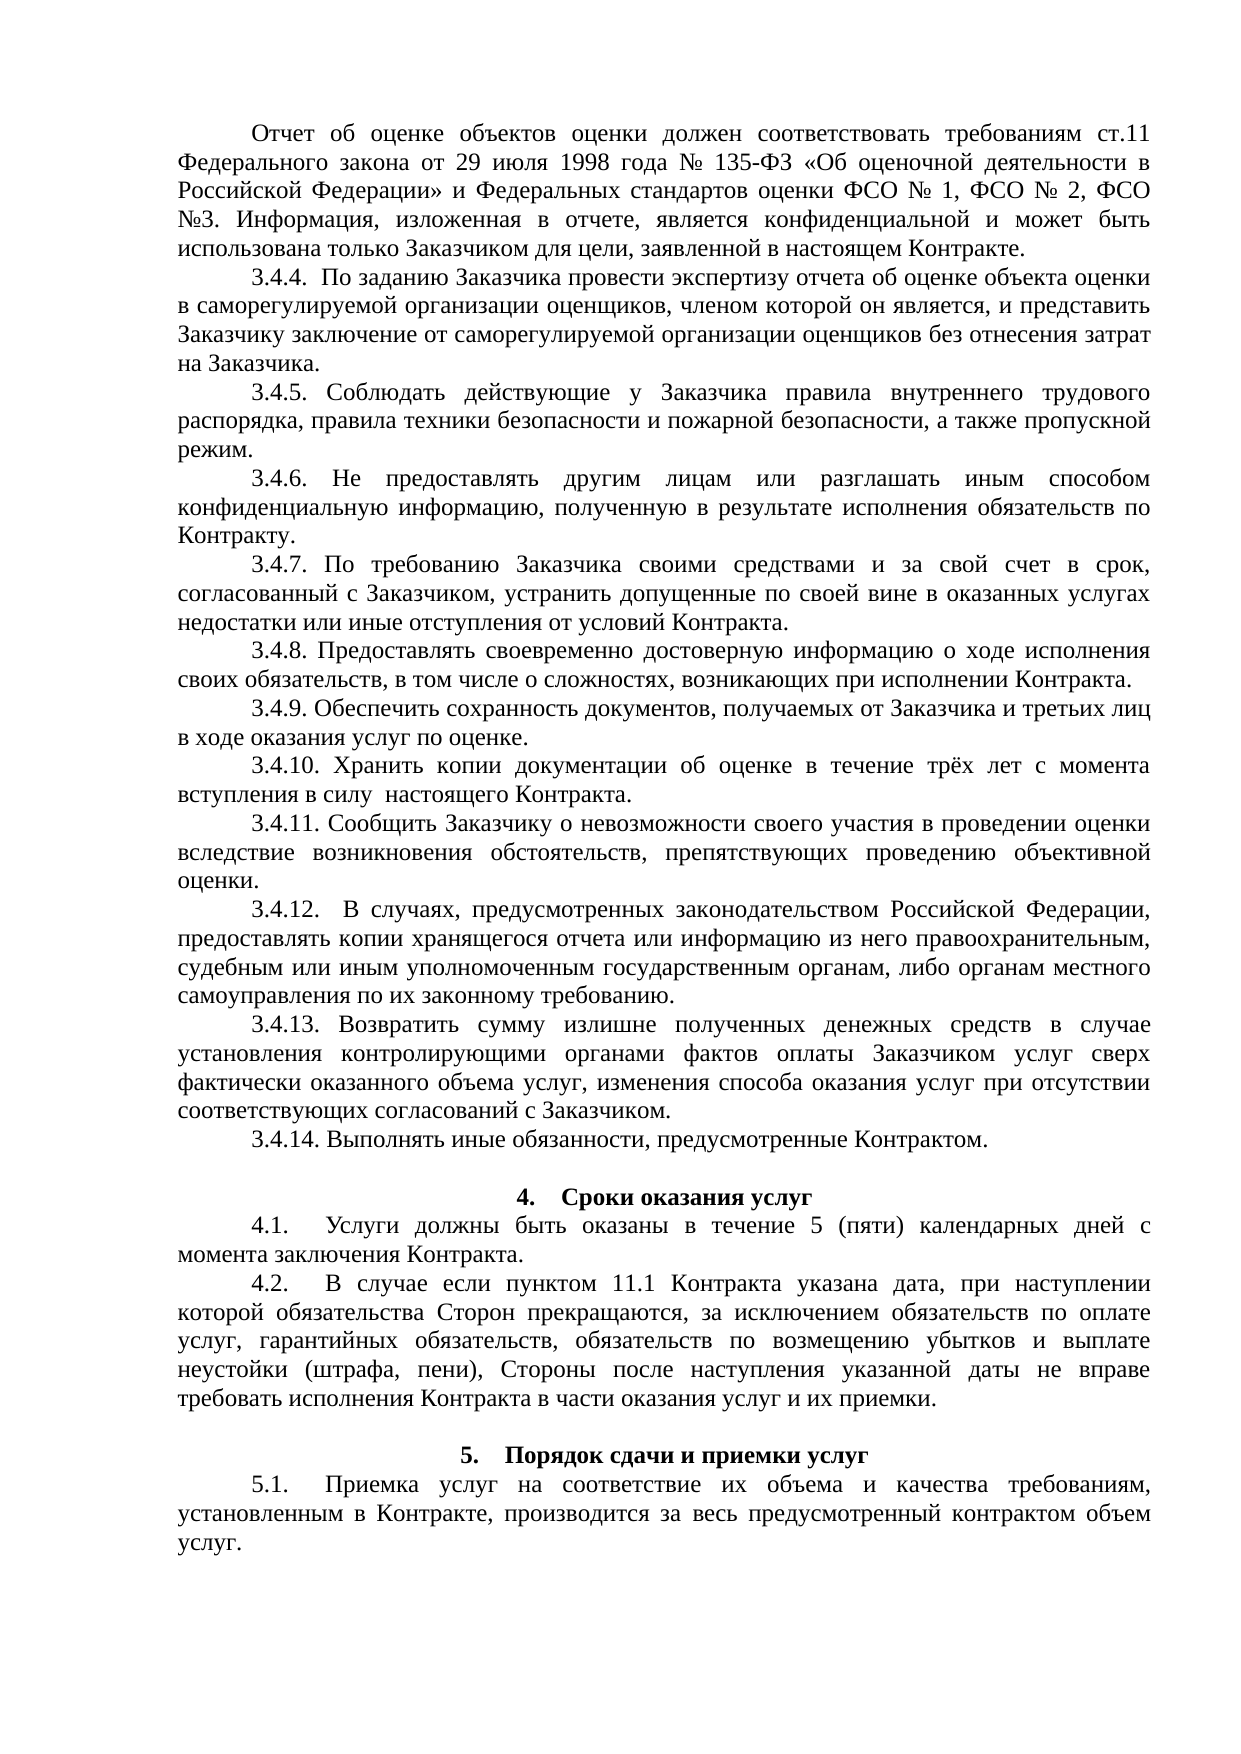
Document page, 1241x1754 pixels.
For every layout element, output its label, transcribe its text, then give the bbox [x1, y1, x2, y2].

text 3.4.9. Обеспечить сохранность документов, получаемых от Заказчика и третьих лиц в ходе оказания услуг по оценке. [177, 693, 1152, 751]
list Порядок сдачи и приемки услуг [177, 1441, 1152, 1469]
text 3.4.6. Не предоставлять другим лицам или разглашать иным способом конфиденциальную информацию, полученную в результате исполнения обязательств по Контракту. [177, 463, 1152, 549]
list Сроки оказания услуг [177, 1182, 1152, 1211]
text 3.4.4. По заданию Заказчика провести экспертизу отчета об оценке объекта оценки в саморегулируемой организации оценщиков, членом которой он является, и представить Заказчику заключение от саморегулируемой организации оценщиков без отнесения затрат на Заказчика. [177, 262, 1152, 377]
text 3.4.12. В случаях, предусмотренных законодательством Российской Федерации, предоставлять копии хранящегося отчета или информацию из него правоохранительным, судебным или иным уполномоченным государственным органам, либо органам местного самоуправления по их законному требованию. [177, 894, 1152, 1009]
text 3.4.7. По требованию Заказчика своими средствами и за свой счет в срок, согласованный с Заказчиком, устранить допущенные по своей вине в оказанных услугах недостатки или иные отступления от условий Контракта. [177, 549, 1152, 636]
text 3.4.11. Сообщить Заказчику о невозможности своего участия в проведении оценки вследствие возникновения обстоятельств, препятствующих проведению объективной оценки. [177, 808, 1152, 894]
text 3.4.8. Предоставлять своевременно достоверную информацию о ходе исполнения своих обязательств, в том числе о сложностях, возникающих при исполнении Контракта. [177, 636, 1152, 693]
text 3.4.5. Соблюдать действующие у Заказчика правила внутреннего трудового распорядка, правила техники безопасности и пожарной безопасности, а также пропускной режим. [177, 377, 1152, 463]
list В случае если пунктом 11.1 Контракта указана дата, при наступлении которой обязательства Сторон прекращаются, за исключением обязательств по оплате услуг, гарантийных обязательств, обязательств по возмещению убытков и выплате неустойки (штрафа, пени), Стороны после наступления указанной даты не вправе требовать исполнения Контракта в части оказания услуг и их приемки. [177, 1268, 1152, 1412]
text 3.4.10. Хранить копии документации об оценке в течение трёх лет с момента вступления в силу настоящего Контракта. [177, 751, 1152, 808]
list Приемка услуг на соответствие их объема и качества требованиям, установленным в Контракте, производится за весь предусмотренный контрактом объем услуг. [177, 1469, 1152, 1556]
text 3.4.14. Выполнять иные обязанности, предусмотренные Контрактом. [177, 1124, 1152, 1153]
list Услуги должны быть оказаны в течение 5 (пяти) календарных дней с момента заключения Контракта. [177, 1211, 1152, 1268]
text Отчет об оценке объектов оценки должен соответствовать требованиям ст.11 Федерального закона от 29 июля 1998 года № 135-ФЗ «Об оценочной деятельности в Российской Федерации» и Федеральных стандартов оценки ФСО № 1, ФСО № 2, ФСО №3. Информация, изложенная в отчете, является конфиденциальной и может быть использована только Заказчиком для цели, заявленной в настоящем Контракте. [177, 118, 1152, 262]
text 3.4.13. Возвратить сумму излишне полученных денежных средств в случае установления контролирующими органами фактов оплаты Заказчиком услуг сверх фактически оказанного объема услуг, изменения способа оказания услуг при отсутствии соответствующих согласований с Заказчиком. [177, 1009, 1152, 1124]
